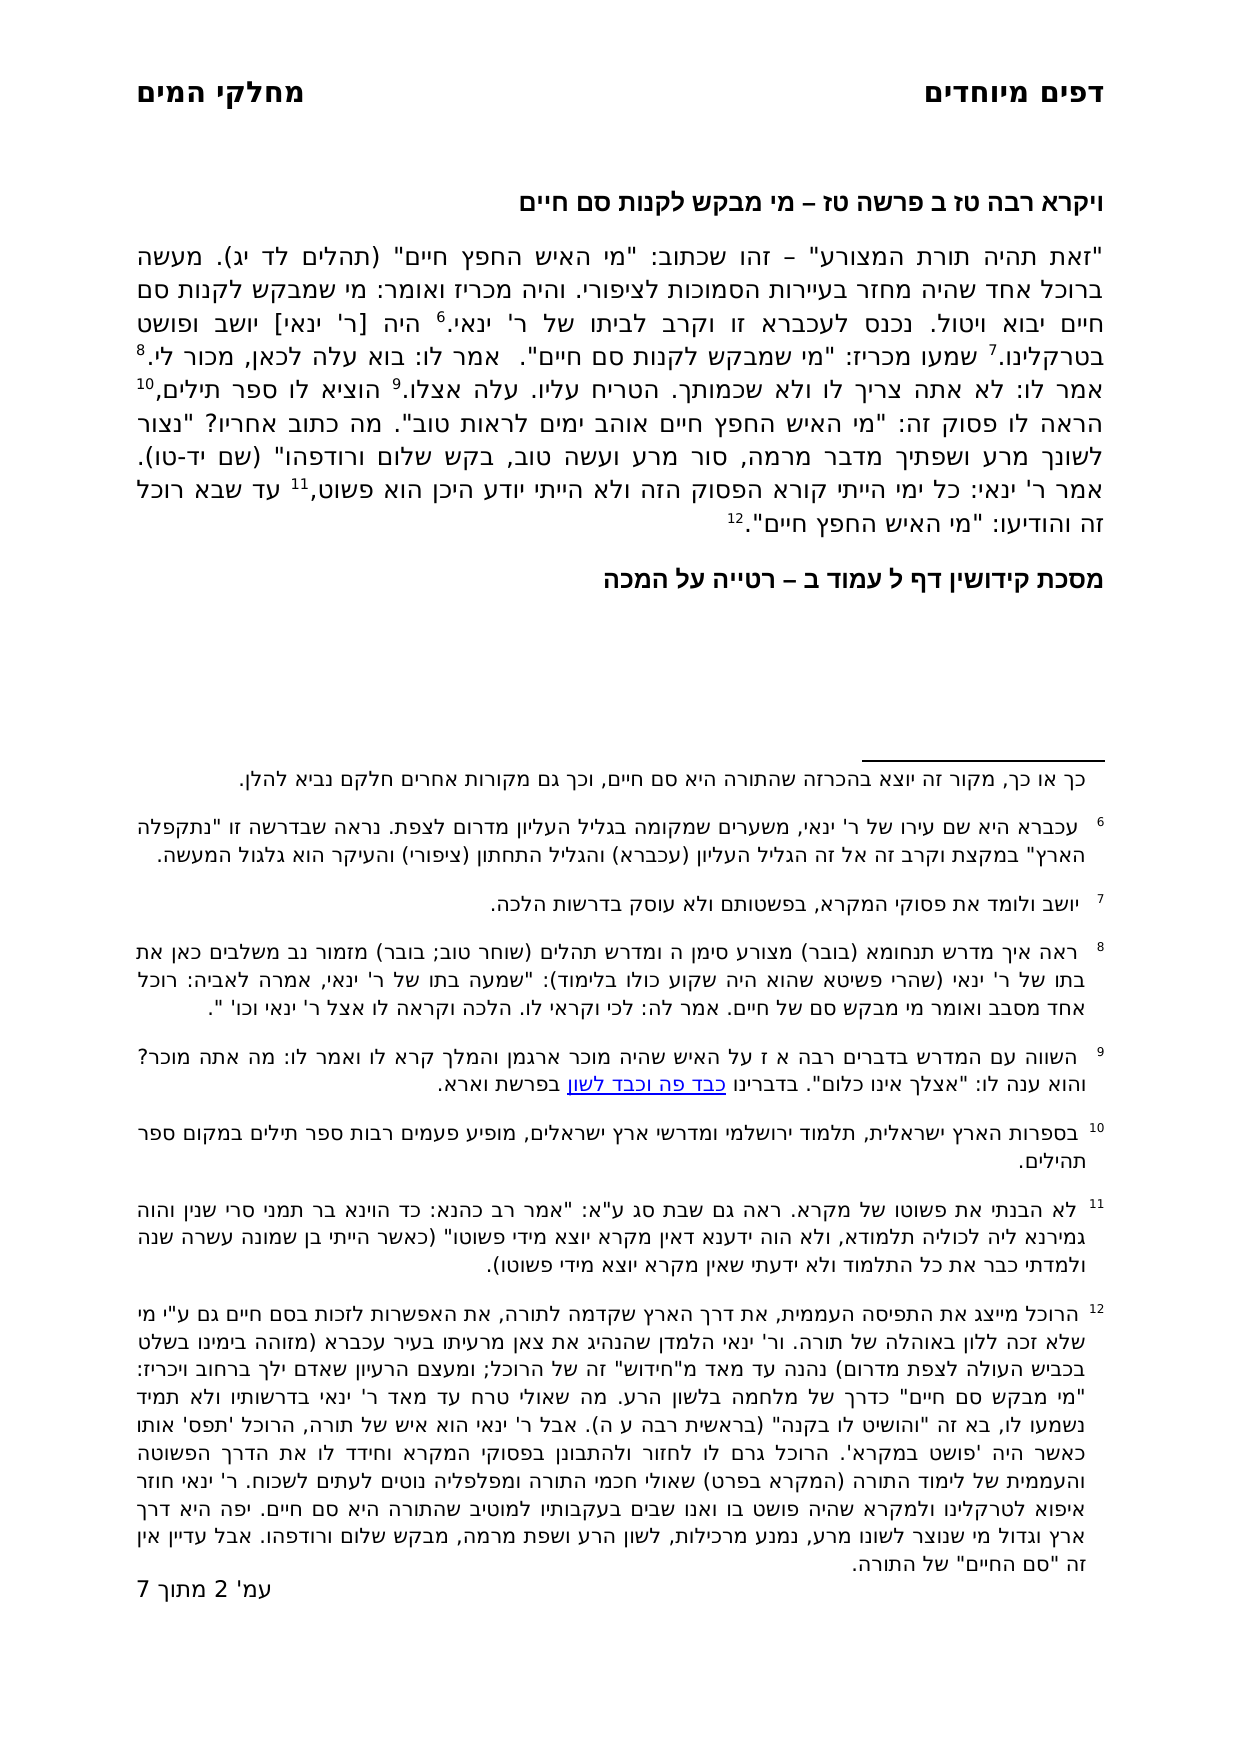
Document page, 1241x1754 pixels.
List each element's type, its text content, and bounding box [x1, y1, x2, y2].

text "זאת תהיה תורת המצורע" – זהו שכתוב: "מי האיש החפץ חיים" (תהלים לד יג). מעשה ברוכל אחד שהיה מחזר בעיירות הסמוכות לציפורי. והיה מכריז ואומר: מי שמבקש לקנות סם חיים יבוא ויטול. נכנס לעכברא זו וקרב לביתו של ר' ינאי. היה [ר' ינאי] יושב ופושט בטרקלינו. שמעו מכריז: "מי שמבקש לקנות סם חיים". אמר לו: בוא עלה לכאן, מכור לי. אמר לו: לא אתה צריך לו ולא שכמותך. הטריח עליו. עלה אצלו. הוציא לו ספר תילים, הראה לו פסוק זה: "מי האיש החפץ חיים אוהב ימים לראות טוב". מה כתוב אחריו? "נצור לשונך מרע ושפתיך מדבר מרמה, סור מרע ועשה טוב, בקש שלום ורודפהו" (שם יד-טו). אמר ר' ינאי: כל ימי הייתי קורא הפסוק הזה ולא הייתי יודע היכן הוא פשוט, עד שבא רוכל זה והודיעו: "מי האיש החפץ חיים". [136, 238, 1104, 538]
text ויקרא רבה טז ב פרשה טז – מי מבקש לקנות סם חיים [136, 186, 1104, 217]
text מסכת קידושין דף ל עמוד ב – רטייה על המכה [136, 563, 1104, 594]
